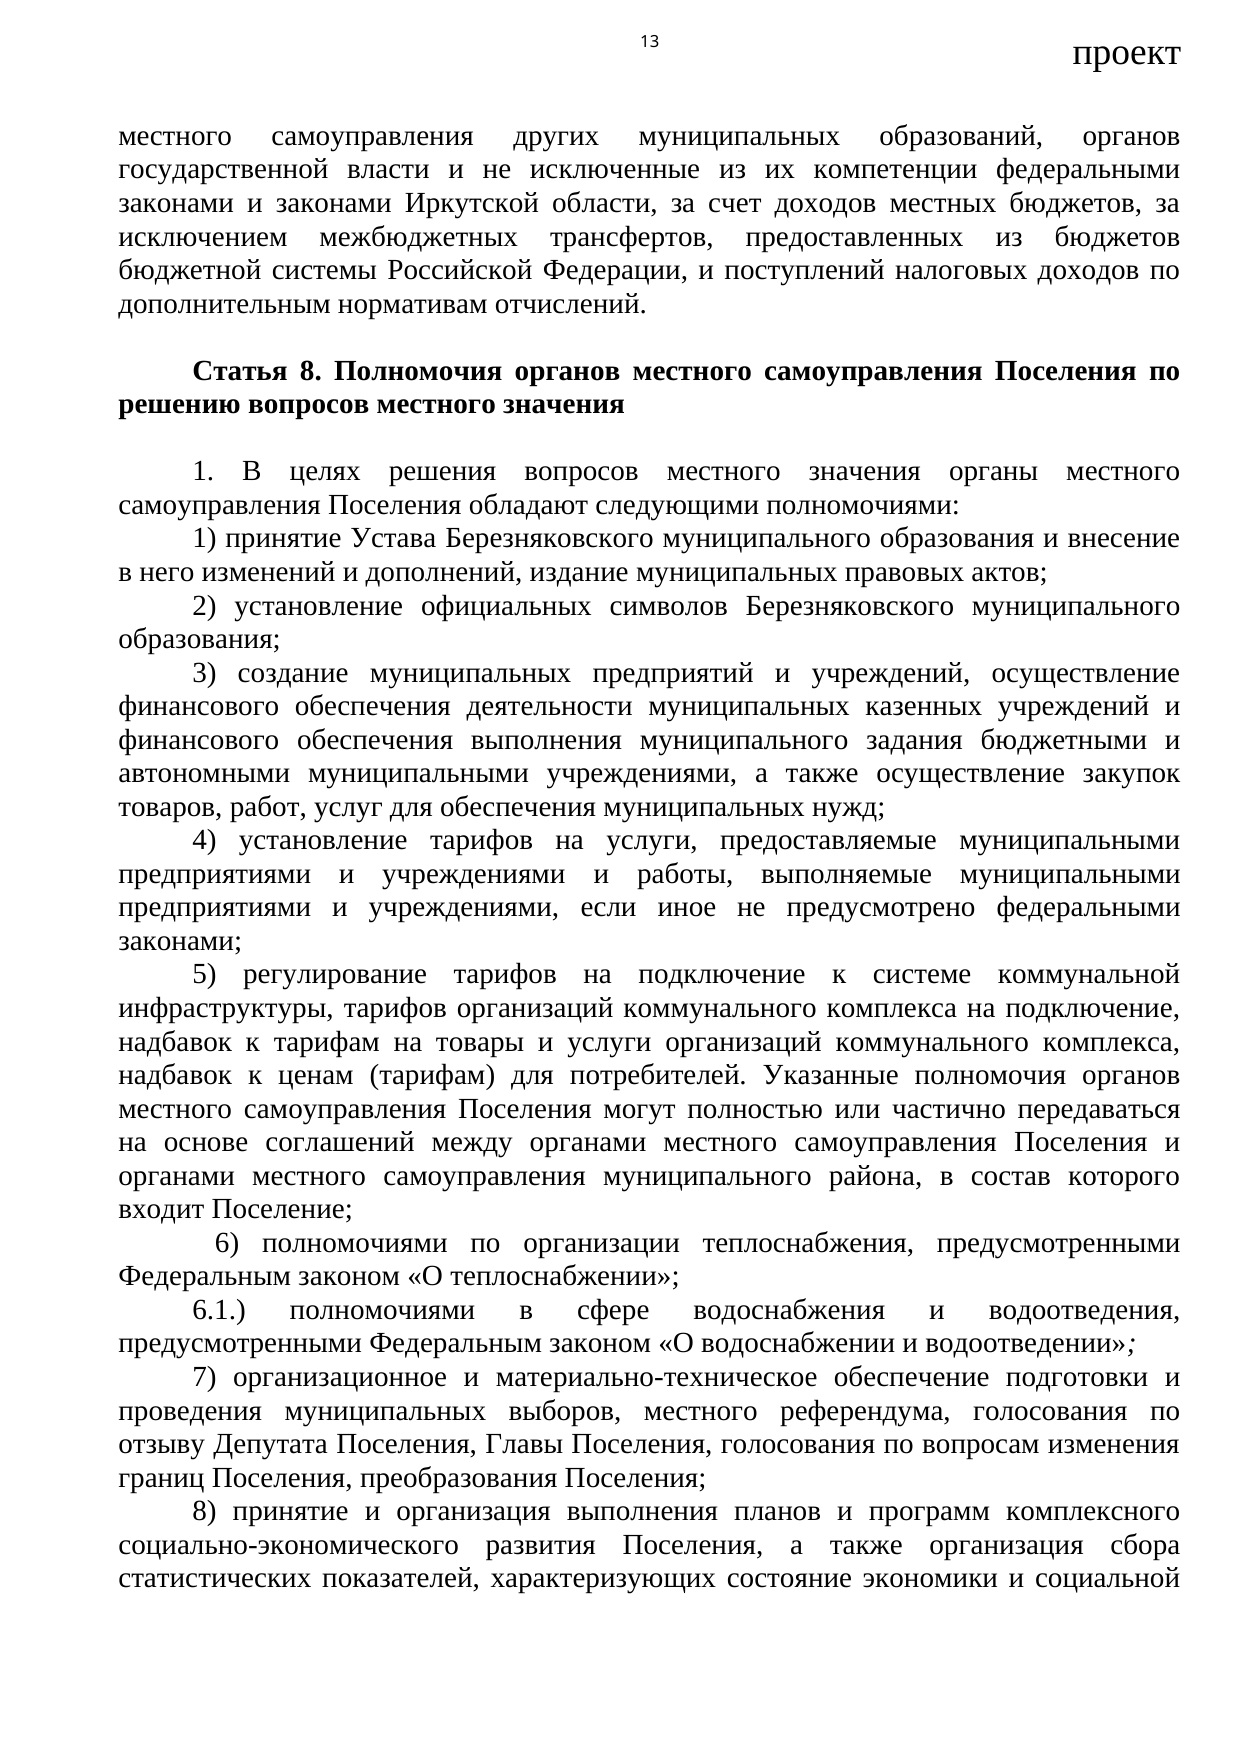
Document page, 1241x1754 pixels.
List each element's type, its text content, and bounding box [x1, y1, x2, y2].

text 5) регулирование тарифов на подключение к системе коммунальной инфраструктуры, тарифов организаций коммунального комплекса на подключение, надбавок к тарифам на товары и услуги организаций коммунального комплекса, надбавок к ценам (тарифам) для потребителей. Указанные полномочия органов местного самоуправления Поселения могут полностью или частично передаваться на основе соглашений между органами местного самоуправления Поселения и органами местного самоуправления муниципального района, в состав которого входит Поселение; [118, 957, 1181, 1225]
text 3) создание муниципальных предприятий и учреждений, осуществление финансового обеспечения деятельности муниципальных казенных учреждений и финансового обеспечения выполнения муниципального задания бюджетными и автономными муниципальными учреждениями, а также осуществление закупок товаров, работ, услуг для обеспечения муниципальных нужд; [118, 655, 1181, 822]
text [118, 1493, 1181, 1594]
text 7) организационное и материально-техническое обеспечение подготовки и проведения муниципальных выборов, местного референдума, голосования по отзыву Депутата Поселения, Главы Поселения, голосования по вопросам изменения границ Поселения, преобразования Поселения; [118, 1359, 1181, 1493]
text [118, 118, 1181, 319]
text 6) полномочиями по организации теплоснабжения, предусмотренными Федеральным законом «О теплоснабжении»; [118, 1225, 1181, 1292]
text 6.1.) полномочиями в сфере водоснабжения и водоотведения, предусмотренными Федеральным законом «О водоснабжении и водоотведении»; [118, 1292, 1181, 1359]
text 1. В целях решения вопросов местного значения органы местного самоуправления Поселения обладают следующими полномочиями: [118, 453, 1181, 521]
text Статья 8. Полномочия органов местного самоуправления Поселения по решению вопросов местного значения [118, 353, 1181, 420]
text 2) установление официальных символов Березняковского муниципального образования; [118, 588, 1181, 655]
text 1) принятие Устава Березняковского муниципального образования и внесение в него изменений и дополнений, издание муниципальных правовых актов; [118, 521, 1181, 588]
text 4) установление тарифов на услуги, предоставляемые муниципальными предприятиями и учреждениями и работы, выполняемые муниципальными предприятиями и учреждениями, если иное не предусмотрено федеральными законами; [118, 822, 1181, 957]
